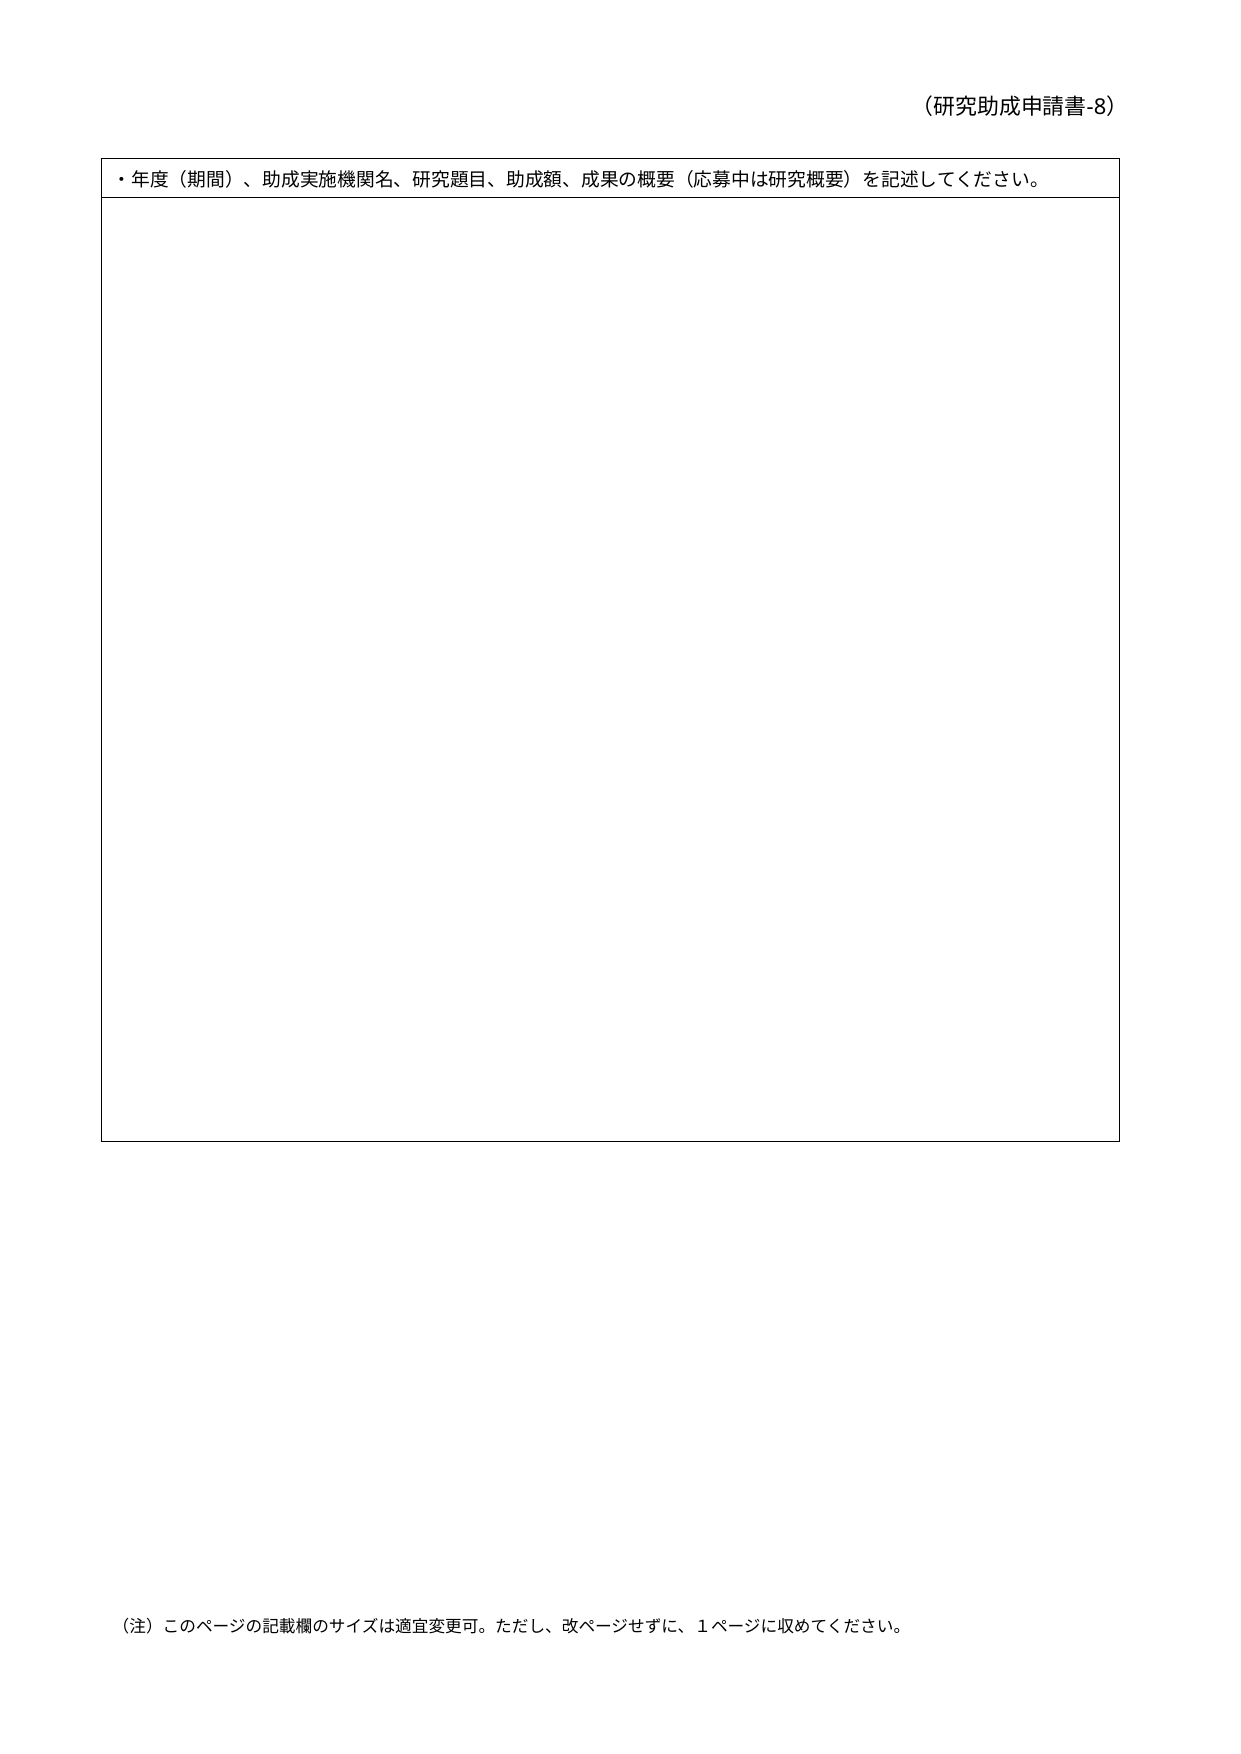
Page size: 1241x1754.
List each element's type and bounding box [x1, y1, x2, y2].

table_cell [102, 159, 1119, 197]
table_cell [102, 198, 1119, 1141]
